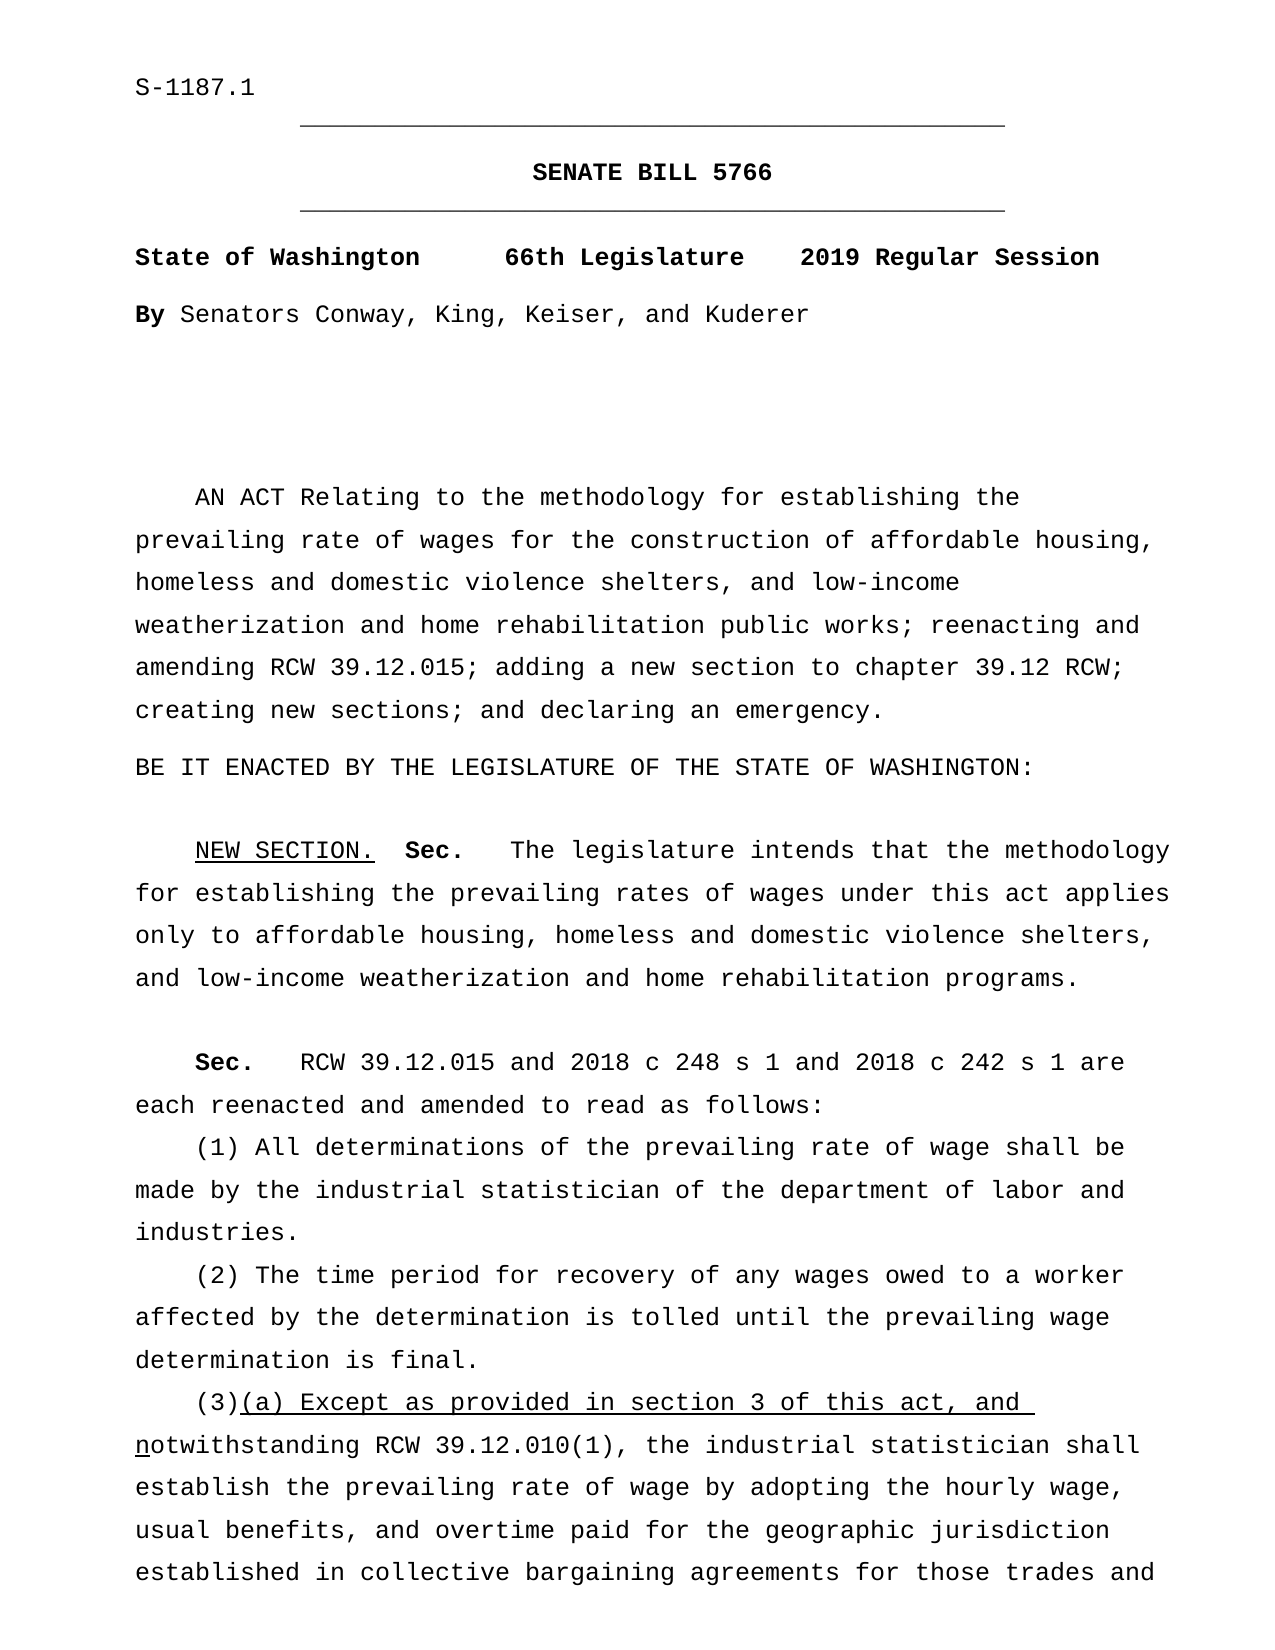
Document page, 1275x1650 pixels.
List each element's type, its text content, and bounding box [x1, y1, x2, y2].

text By Senators Conway, King, Keiser, and Kuderer [135, 302, 1170, 330]
text S-1187.1 [135, 75, 1170, 103]
text Sec. RCW 39.12.015 and 2018 c 248 s 1 and 2018 c 242 s 1 are each reenacted and amended to read as follows: [135, 1037, 1170, 1122]
text AN ACT Relating to the methodology for establishing the prevailing rate of wages for the construction of affordable housing, homeless and domestic violence shelters, and low-income weatherization and home rehabilitation public works; reenacting and amending RCW 39.12.015; adding a new section to chapter 39.12 RCW; creating new sections; and declaring an emergency. [135, 472, 1170, 727]
text _______________________________________________ [135, 188, 1170, 217]
text State of Washington 66th Legislature 2019 Regular Session [135, 245, 1170, 273]
text SENATE BILL 5766 [135, 160, 1170, 188]
text BE IT ENACTED BY THE LEGISLATURE OF THE STATE OF WASHINGTON: [135, 755, 1170, 783]
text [135, 1377, 1170, 1589]
text (1) All determinations of the prevailing rate of wage shall be made by the industrial statistician of the department of labor and industries. [135, 1122, 1170, 1249]
text NEW SECTION. Sec. The legislature intends that the methodology for establishing the prevailing rates of wages under this act applies only to affordable housing, homeless and domestic violence shelters, and low-income weatherization and home rehabilitation programs. [135, 825, 1170, 995]
text _______________________________________________ [135, 103, 1170, 132]
text (2) The time period for recovery of any wages owed to a worker affected by the determination is tolled until the prevailing wage determination is final. [135, 1249, 1170, 1377]
